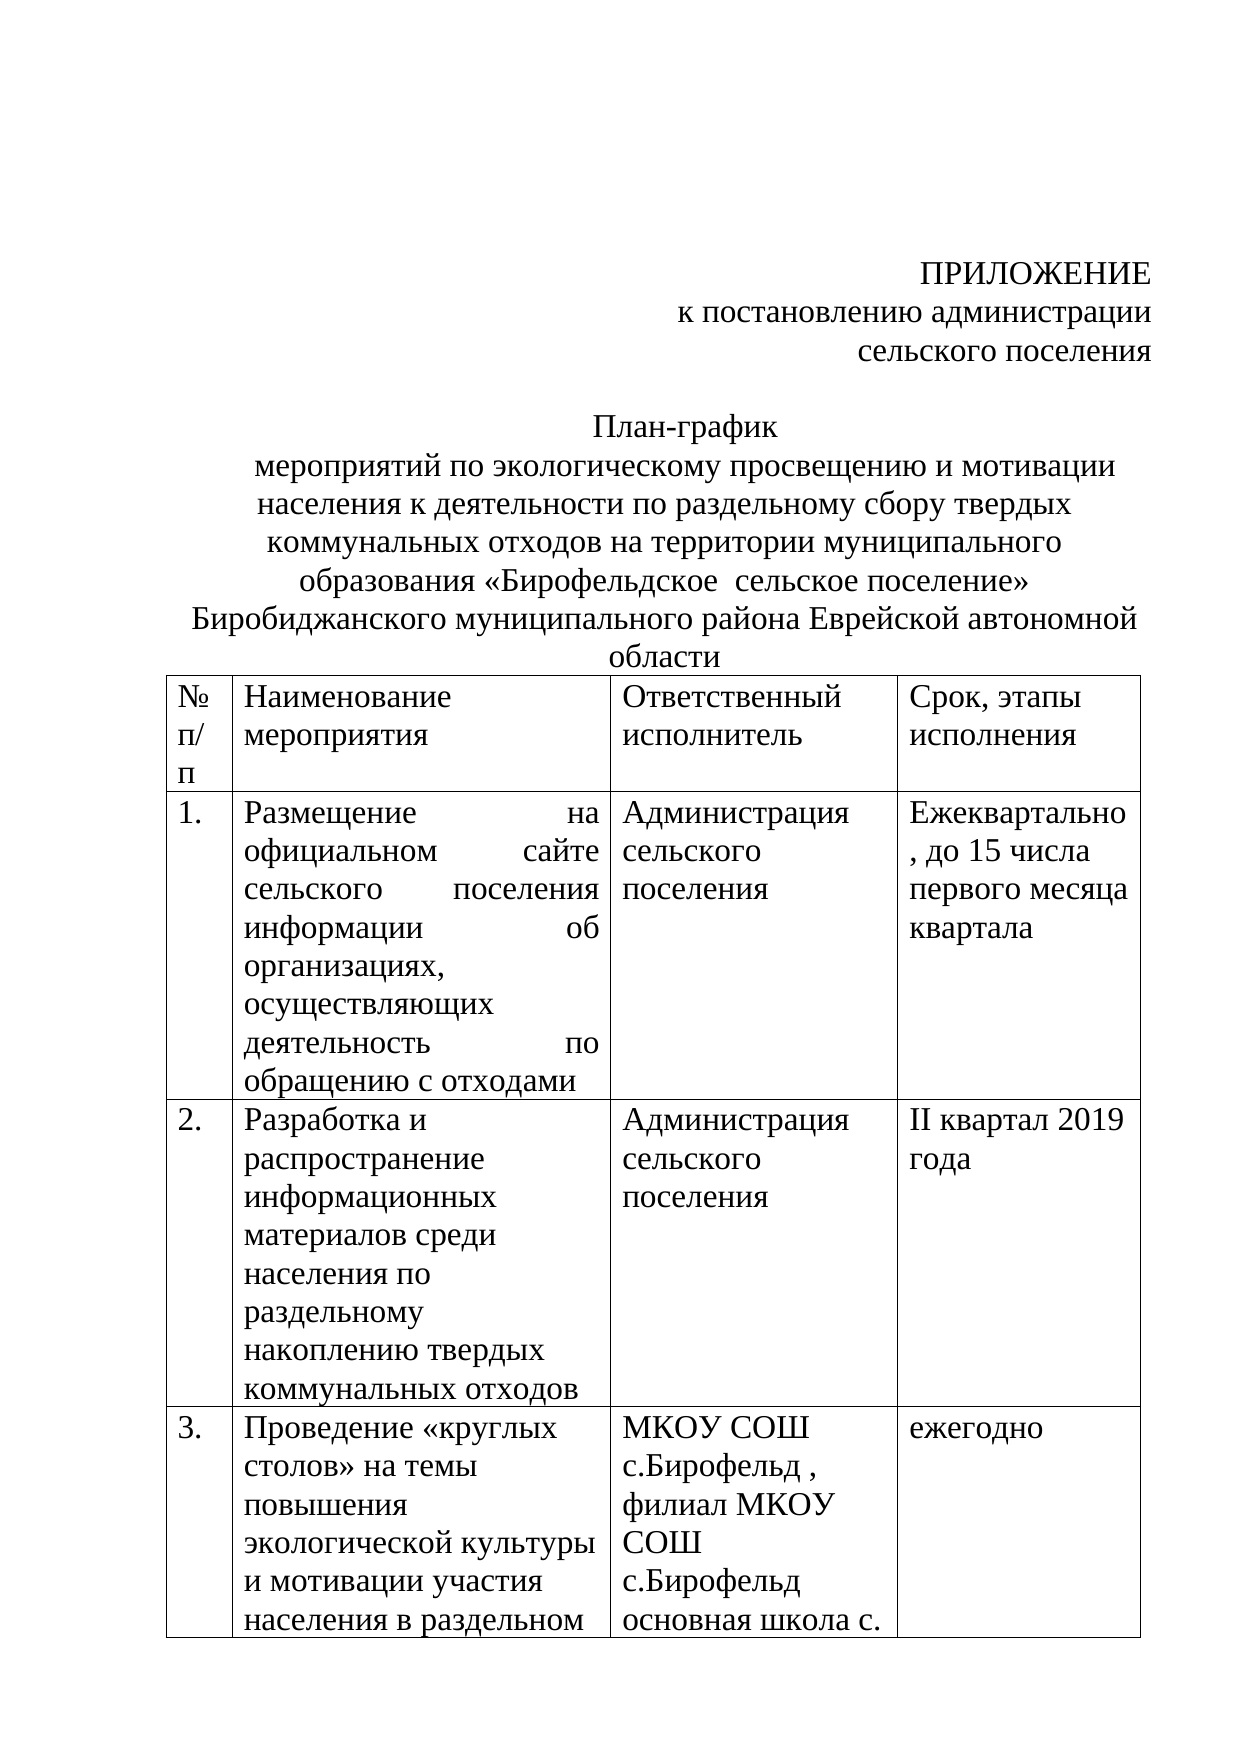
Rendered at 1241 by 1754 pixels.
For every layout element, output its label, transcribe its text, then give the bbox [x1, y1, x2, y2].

text к постановлению администрации [177, 291, 1152, 330]
table_cell 2. [167, 1100, 232, 1406]
table_header Наименование мероприятия [233, 676, 610, 791]
table_header № п/п [167, 676, 232, 791]
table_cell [611, 1407, 897, 1637]
table_cell Администрация сельского поселения [611, 792, 897, 1098]
table_cell 1. [167, 792, 232, 1098]
table_cell II квартал 2019 года [898, 1100, 1140, 1406]
text мероприятий по экологическому просвещению и мотивации населения к деятельности по раздельному сбору твердых коммунальных отходов на территории муниципального образования «Бирофельдское сельское поселение» Биробиджанского муниципального района Еврейской автономной области [177, 445, 1152, 675]
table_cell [233, 1407, 610, 1637]
table_cell Размещение на официальном сайте сельского поселения информации об организациях, осуществляющих деятельность по обращению с отходами [233, 792, 610, 1098]
text сельского поселения [177, 330, 1152, 368]
text ПРИЛОЖЕНИЕ [177, 253, 1152, 291]
table_cell Ежеквартально, до 15 числа первого месяца квартала [898, 792, 1140, 1098]
table_header Ответственный исполнитель [611, 676, 897, 791]
table_header Срок, этапы исполнения [898, 676, 1140, 791]
table_cell Разработка и распространение информационных материалов среди населения по раздельному накоплению твердых коммунальных отходов [233, 1100, 610, 1406]
text План-график [177, 406, 1152, 445]
table_cell Администрация сельского поселения [611, 1100, 897, 1406]
table_cell ежегодно [898, 1407, 1140, 1637]
table_cell 3. [167, 1407, 232, 1637]
